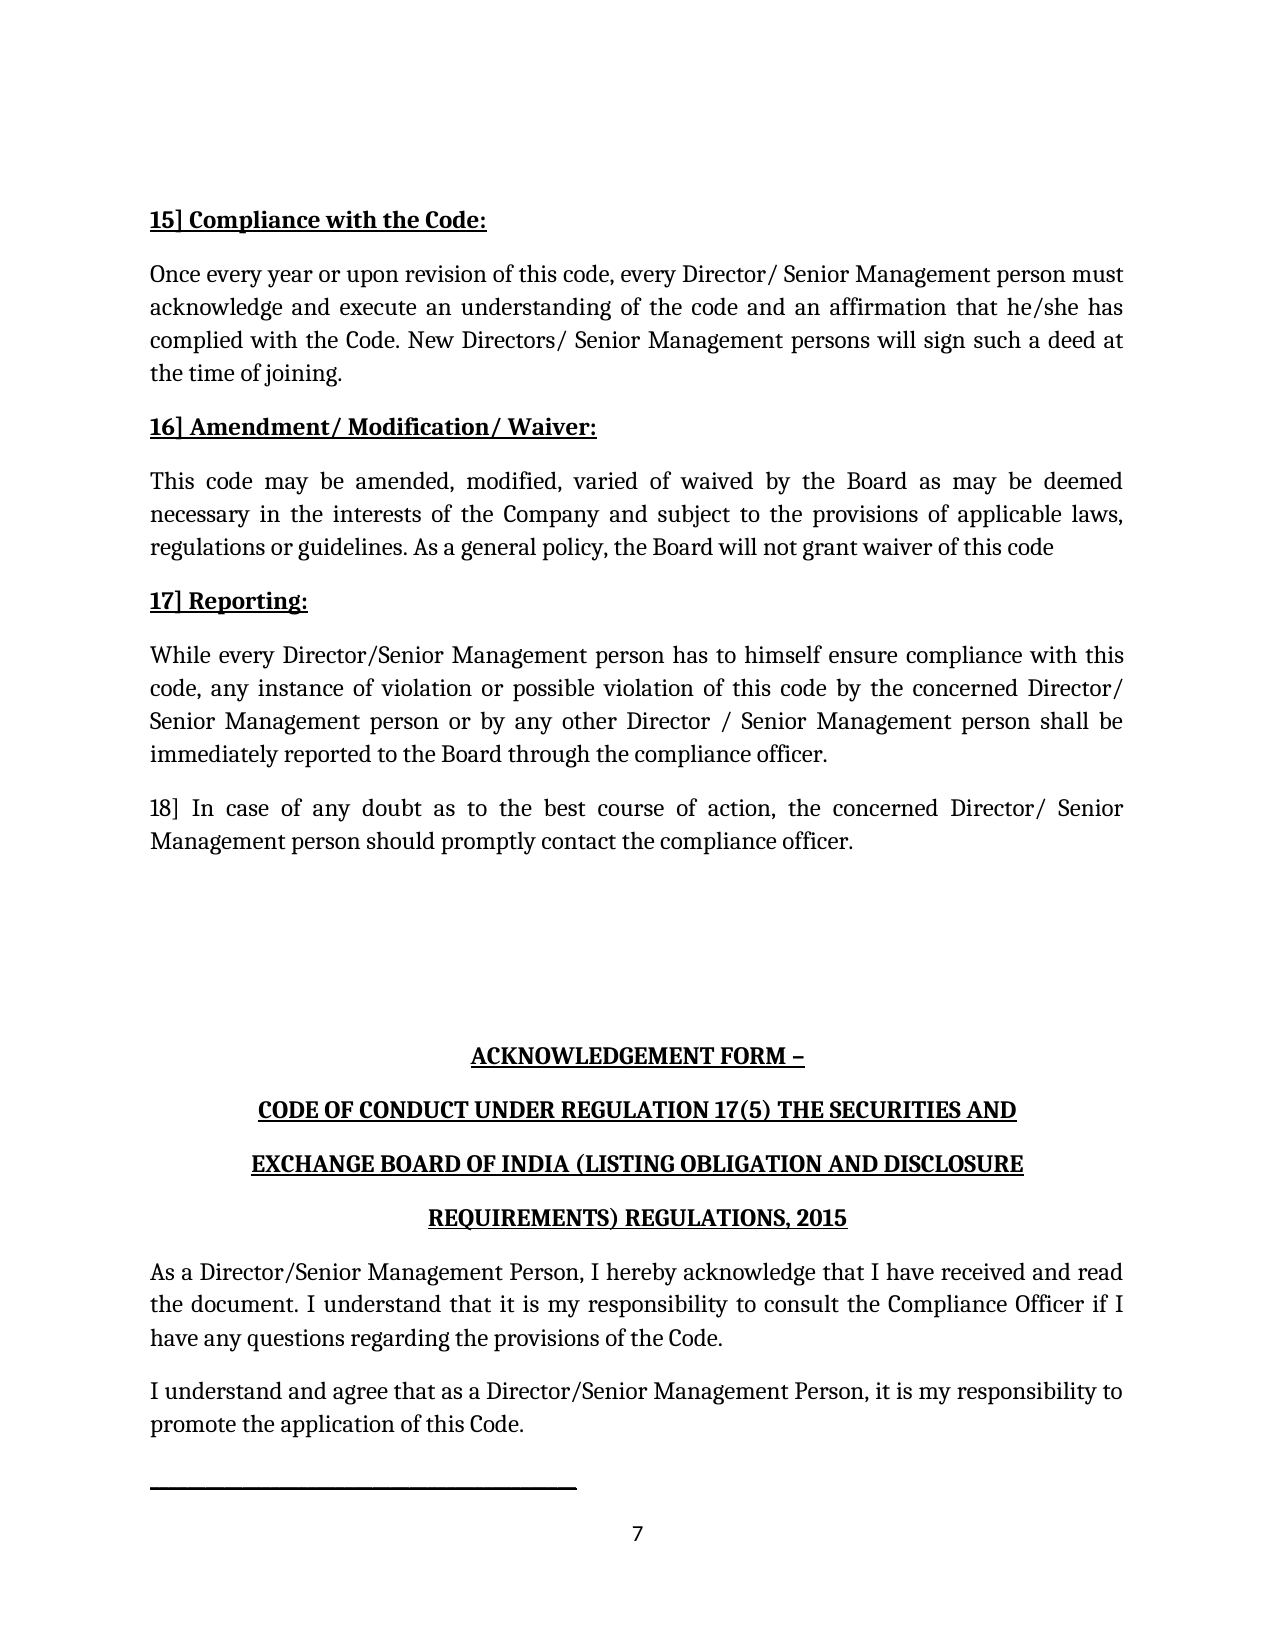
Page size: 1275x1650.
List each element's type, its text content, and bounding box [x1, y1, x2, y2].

text Once every year or upon revision of this code, every Director/ Senior Management person must acknowledge and execute an understanding of the code and an affirmation that he/she has complied with the Code. New Directors/ Senior Management persons will sign such a deed at the time of joining. [150, 260, 1125, 388]
text 18] In case of any doubt as to the best course of action, the concerned Director/ Senior Management person should promptly contact the compliance officer. [150, 793, 1125, 855]
text This code may be amended, modified, varied of waived by the Board as may be deemed necessary in the interests of the Company and subject to the provisions of applicable laws, regulations or guidelines. As a general policy, the Board will not grant waiver of this code [150, 467, 1125, 562]
text I understand and agree that as a Director/Senior Management Person, it is my responsibility to promote the application of this Code. [150, 1377, 1125, 1439]
text CODE OF CONDUCT UNDER REGULATION 17(5) THE SECURITIES AND [150, 1096, 1125, 1124]
text 16] Amendment/ Modification/ Waiver: [150, 413, 1125, 442]
text EXCHANGE BOARD OF INDIA (LISTING OBLIGATION AND DISCLOSURE [150, 1150, 1125, 1178]
text While every Director/Senior Management person has to himself ensure compliance with this code, any instance of violation or possible violation of this code by the concerned Director/ Senior Management person or by any other Director / Senior Management person shall be immediately reported to the Board through the compliance officer. [150, 641, 1125, 768]
text ACKNOWLEDGEMENT FORM – [150, 1042, 1125, 1071]
text As a Director/Senior Management Person, I hereby acknowledge that I have received and read the document. I understand that it is my responsibility to consult the Compliance Officer if I have any questions regarding the provisions of the Code. [150, 1257, 1125, 1352]
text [150, 1464, 1125, 1493]
text REQUIREMENTS) REGULATIONS, 2015 [150, 1203, 1125, 1232]
text 17] Reporting: [150, 587, 1125, 616]
text 15] Compliance with the Code: [150, 206, 1125, 235]
